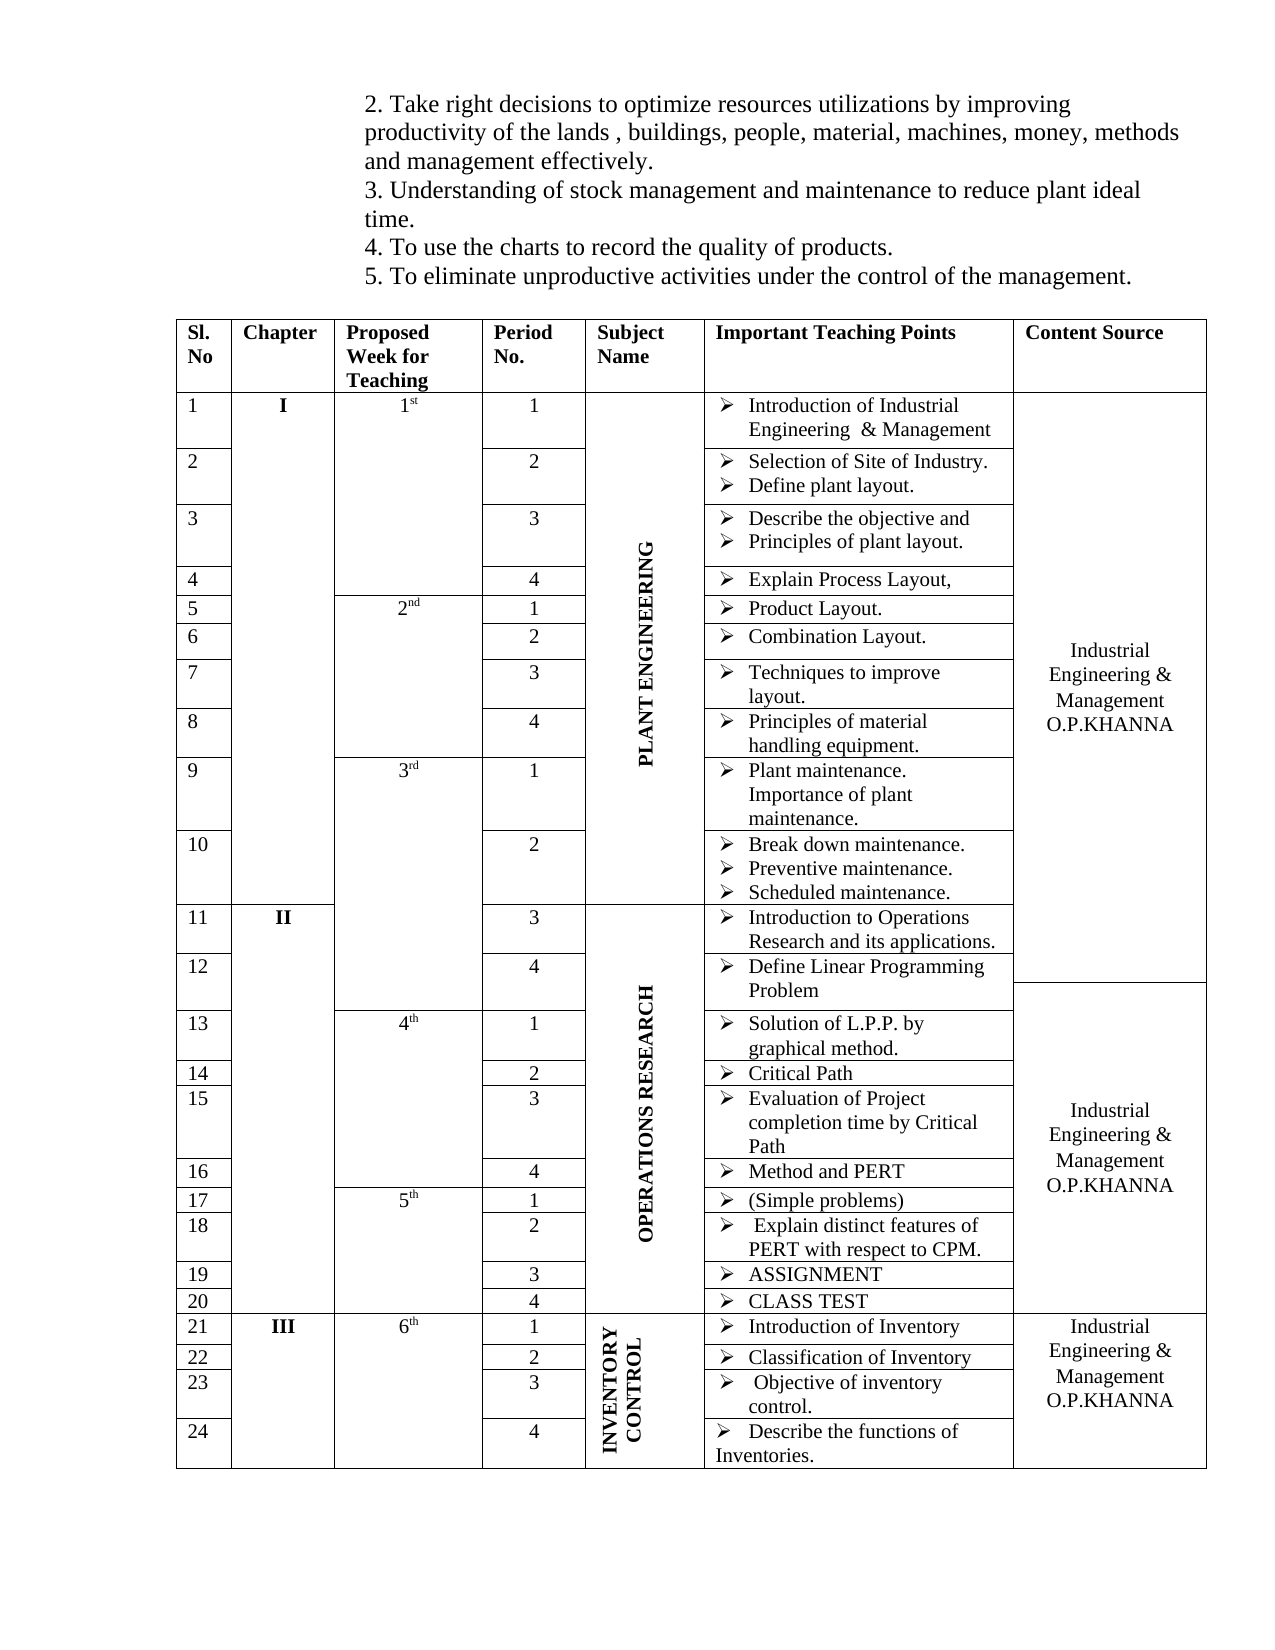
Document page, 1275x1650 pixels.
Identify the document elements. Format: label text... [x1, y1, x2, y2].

table_cell 3 [483, 1370, 585, 1418]
table_cell PLANT ENGINEERING [586, 393, 704, 904]
table_cell 2 [483, 449, 585, 504]
table_cell 4 [483, 1289, 585, 1313]
table_cell 3 [177, 505, 231, 566]
table_cell Industrial Engineering & Management O.P.KHANNA [1014, 1314, 1206, 1467]
table_cell Explain Process Layout, [705, 567, 1013, 594]
table_cell Break down maintenance. Preventive maintenance. Scheduled maintenance. [705, 831, 1013, 904]
table_cell Evaluation of Project completion time by Critical Path [705, 1086, 1013, 1158]
table_cell 16 [177, 1159, 231, 1187]
table_cell 3 [483, 505, 585, 566]
table_cell Techniques to improve layout. [705, 660, 1013, 708]
table_cell 3 [483, 1262, 585, 1288]
table_cell Plant maintenance. Importance of plant maintenance. [705, 758, 1013, 830]
table_cell 4 [483, 567, 585, 594]
table_cell 2 [483, 1213, 585, 1261]
table_cell Solution of L.P.P. by graphical method. [705, 1011, 1013, 1059]
table_header Chapter [232, 320, 334, 392]
table_cell OPERATIONS RESEARCH [586, 905, 704, 1313]
table_cell 2nd [335, 596, 482, 757]
table_cell 2 [177, 449, 231, 504]
table_cell 2 [483, 831, 585, 904]
table_cell Introduction to Operations Research and its applications. [705, 905, 1013, 953]
table_cell 9 [177, 758, 231, 830]
table_cell Industrial Engineering & Management O.P.KHANNA [1014, 393, 1206, 982]
table_cell Introduction of Industrial Engineering & Management [705, 393, 1013, 448]
table_cell 24 [177, 1419, 231, 1467]
table_header Sl.No [177, 320, 231, 392]
table_cell 2 [483, 1345, 585, 1369]
table_cell 5 [177, 596, 231, 623]
table_cell Selection of Site of Industry. Define plant layout. [705, 449, 1013, 504]
table_cell Describe the functions of Inventories. [705, 1419, 1013, 1467]
table_cell I [232, 393, 334, 904]
table_header Subject Name [586, 320, 704, 392]
table_cell 1st [335, 393, 482, 594]
table_cell 4 [483, 954, 585, 1010]
table_cell 18 [177, 1213, 231, 1261]
table_cell INVENTORY CONTROL [586, 1314, 704, 1467]
table_cell 11 [177, 905, 231, 953]
table_cell 6 [177, 624, 231, 659]
table_cell ASSIGNMENT [705, 1262, 1013, 1288]
table_cell 23 [177, 1370, 231, 1418]
table_cell 1 [483, 1188, 585, 1212]
table_cell 1 [483, 1011, 585, 1059]
table_cell Objective of inventory control. [705, 1370, 1013, 1418]
table_cell 19 [177, 1262, 231, 1288]
table_cell 1 [483, 758, 585, 830]
table_cell 4 [483, 1159, 585, 1187]
table_cell 4 [177, 567, 231, 594]
table_cell 3 [483, 1086, 585, 1158]
table_cell 4 [483, 709, 585, 757]
table_cell 21 [177, 1314, 231, 1344]
table_cell Define Linear Programming Problem [705, 954, 1013, 1010]
table_cell Method and PERT [705, 1159, 1013, 1187]
table_cell 10 [177, 831, 231, 904]
text 3. Understanding of stock management and maintenance to reduce plant ideal time. [364, 175, 1196, 232]
table_header Content Source [1014, 320, 1206, 392]
table_cell CLASS TEST [705, 1289, 1013, 1313]
table_cell 15 [177, 1086, 231, 1158]
table_cell III [232, 1314, 334, 1467]
table_cell Critical Path [705, 1061, 1013, 1084]
table_cell 3 [483, 660, 585, 708]
table_cell 4 [483, 1419, 585, 1467]
table_cell 1 [483, 393, 585, 448]
table_cell 1 [483, 596, 585, 623]
table_cell 2 [483, 1061, 585, 1084]
table_cell 3 [483, 905, 585, 953]
table_cell 4th [335, 1011, 482, 1187]
table_cell Classification of Inventory [705, 1345, 1013, 1369]
table_cell Industrial Engineering & Management O.P.KHANNA [1014, 983, 1206, 1313]
table_cell 1 [483, 1314, 585, 1344]
table_header Important Teaching Points [705, 320, 1013, 392]
table_cell Explain distinct features of PERT with respect to CPM. [705, 1213, 1013, 1261]
table_cell Describe the objective and Principles of plant layout. [705, 505, 1013, 566]
table_cell 12 [177, 954, 231, 1010]
table_cell Combination Layout. [705, 624, 1013, 659]
table_header Period No. [483, 320, 585, 392]
table_cell 13 [177, 1011, 231, 1059]
table_cell 14 [177, 1061, 231, 1084]
text 4. To use the charts to record the quality of products. [364, 232, 1196, 261]
table_cell 7 [177, 660, 231, 708]
table_cell 2 [483, 624, 585, 659]
table_cell 6th [335, 1314, 482, 1467]
table_cell Product Layout. [705, 596, 1013, 623]
table_cell 20 [177, 1289, 231, 1313]
table_cell 8 [177, 709, 231, 757]
table_cell 17 [177, 1188, 231, 1212]
table_cell (Simple problems) [705, 1188, 1013, 1212]
table_cell Principles of material handling equipment. [705, 709, 1013, 757]
table_cell 3rd [335, 758, 482, 1010]
table_cell 22 [177, 1345, 231, 1369]
table_cell Introduction of Inventory [705, 1314, 1013, 1344]
table_cell 1 [177, 393, 231, 448]
table_cell II [232, 905, 334, 1313]
table_cell 5th [335, 1188, 482, 1313]
table_header Proposed Week for Teaching [335, 320, 482, 392]
text 5. To eliminate unproductive activities under the control of the management. [364, 261, 1196, 290]
text 2. Take right decisions to optimize resources utilizations by improving productivity of the lands , buildings, people, material, machines, money, methods and management effectively. [364, 89, 1196, 175]
